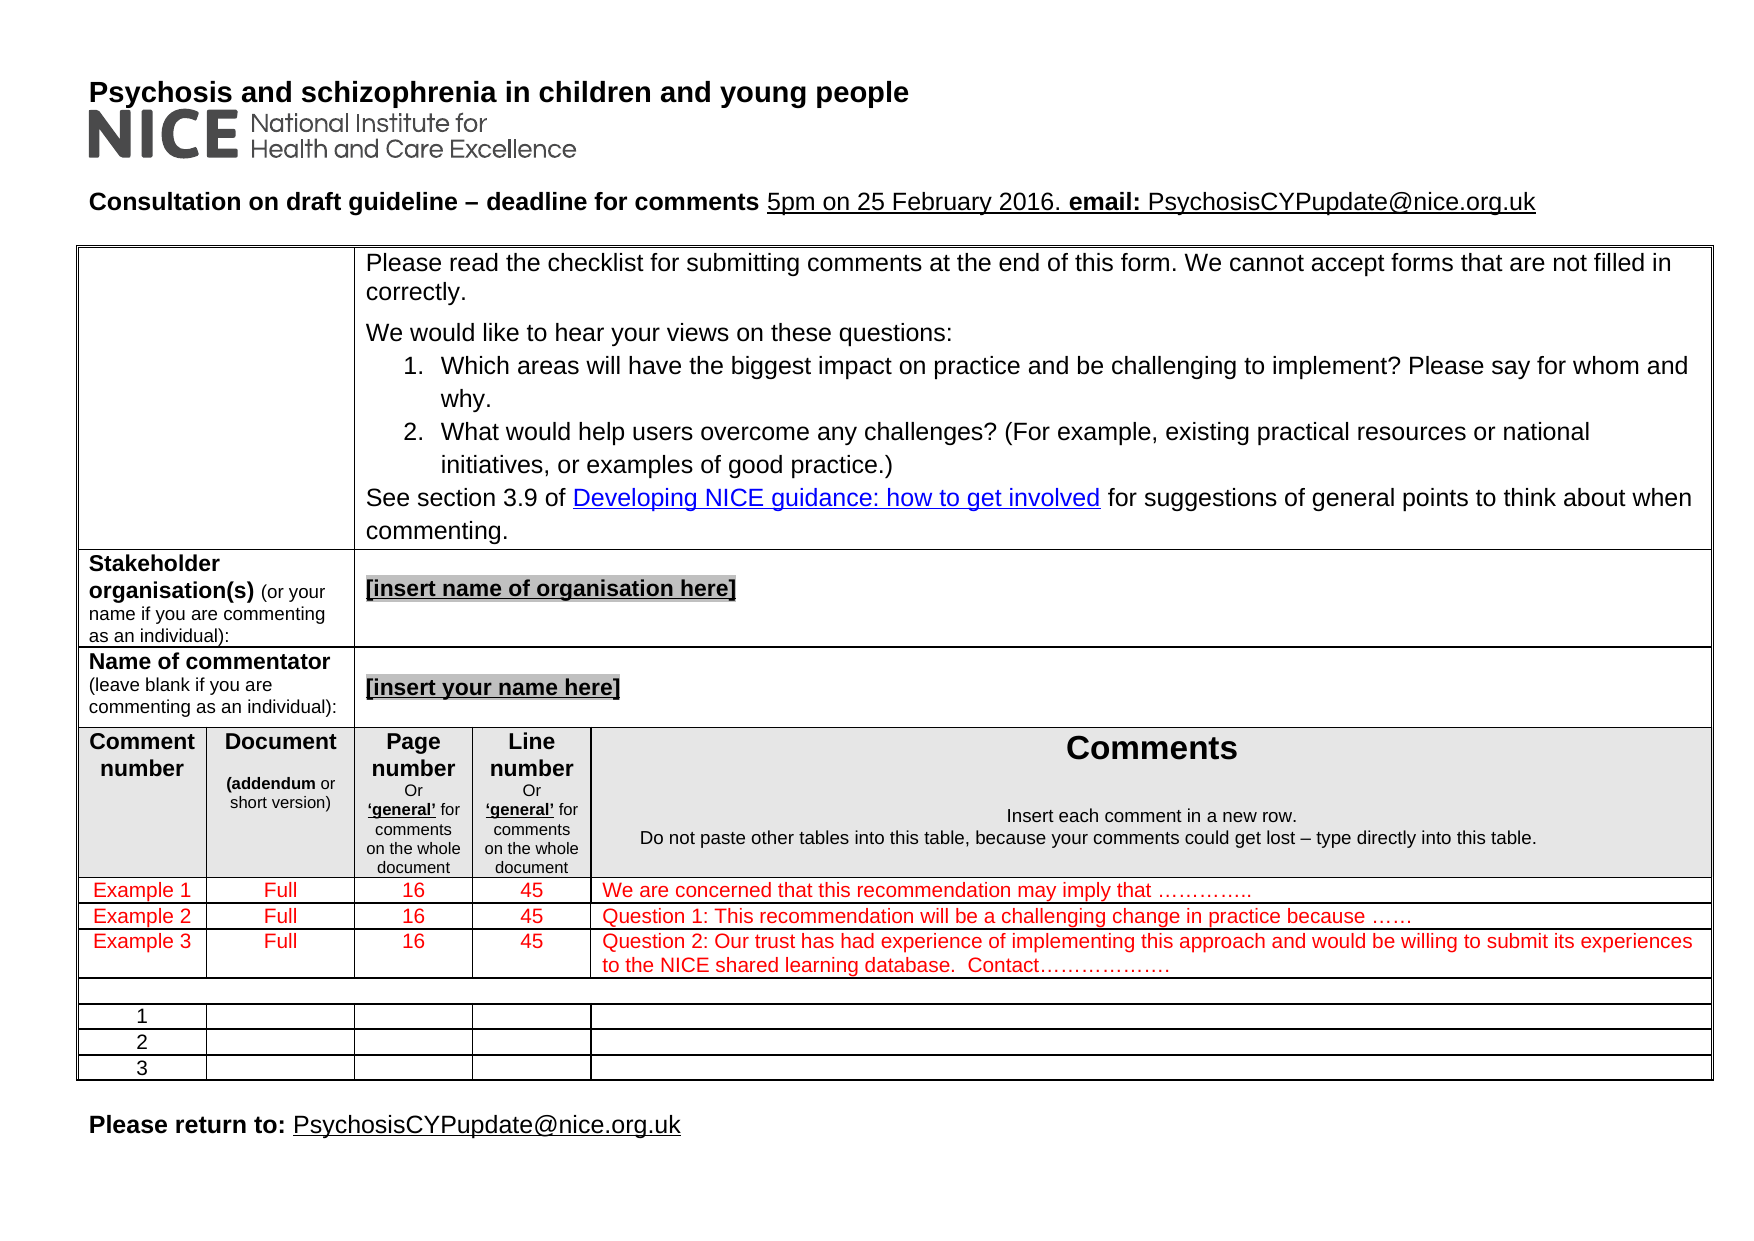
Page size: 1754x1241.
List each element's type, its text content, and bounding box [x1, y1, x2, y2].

table_cell [355, 1030, 472, 1054]
table_cell 3 [79, 1056, 206, 1079]
table_cell [473, 1005, 590, 1028]
table_cell [592, 1030, 1711, 1054]
table_cell [insert your name here] [355, 648, 1711, 727]
table_cell [592, 1005, 1711, 1028]
table_cell 2 [79, 1030, 206, 1054]
table_cell Full [207, 930, 354, 977]
table_header [79, 248, 354, 549]
table_cell Full [207, 904, 354, 928]
table_header Please read the checklist for submitting comments at the end of this form. We cannot accept forms that are not filled in correctly. We would like to hear your views on these questions: Which areas will have the biggest impact on practice and be challenging to implement? Please say for whom and why. What would help users overcome any challenges? (For example, existing practical resources or national initiatives, or examples of good practice.) See section 3.9 of Developing NICE guidance: how to get involved for suggestions of general points to think about when commenting. [355, 248, 1711, 549]
table_cell [207, 1030, 354, 1054]
table_cell Example 3 [79, 930, 206, 977]
table_cell Name of commentator (leave blank if you are commenting as an individual): [79, 648, 354, 727]
table_cell [insert name of organisation here] [355, 550, 1711, 646]
table_cell 16 [355, 904, 472, 928]
table_cell Comments Insert each comment in a new row. Do not paste other tables into this table, because your comments could get lost – type directly into this table. [592, 728, 1711, 877]
table_cell Line number Or ‘general’ for comments on the whole document [473, 728, 590, 877]
table_cell Question 1: This recommendation will be a challenging change in practice because …… [591, 904, 1711, 928]
table_cell [355, 1056, 472, 1079]
table_cell [207, 1005, 354, 1028]
table_cell [473, 1056, 590, 1079]
table_cell Comment number [79, 728, 206, 877]
table_cell 1 [79, 1005, 206, 1028]
table_cell [592, 1056, 1711, 1079]
table_cell [473, 1030, 590, 1054]
table_cell Example 1 [79, 878, 206, 902]
table_cell 45 [473, 930, 590, 977]
table_cell [355, 1005, 472, 1028]
table_cell [207, 1056, 354, 1079]
table_cell 45 [473, 904, 590, 928]
table_cell Full [207, 878, 354, 902]
table_cell 16 [355, 878, 472, 902]
table_cell [79, 979, 1711, 1003]
table_cell Question 2: Our trust has had experience of implementing this approach and would be willing to submit its experiences to the NICE shared learning database. Contact………………. [591, 930, 1711, 977]
table_cell Document (addendum or short version) [207, 728, 354, 877]
table_cell 45 [473, 878, 590, 902]
table_cell Stakeholder organisation(s) (or your name if you are commenting as an individual): [79, 550, 354, 646]
table_cell Page number Or ‘general’ for comments on the whole document [355, 728, 472, 877]
table_cell Example 2 [79, 904, 206, 928]
table_cell We are concerned that this recommendation may imply that ………….. [592, 878, 1711, 902]
table_cell 16 [355, 930, 472, 977]
